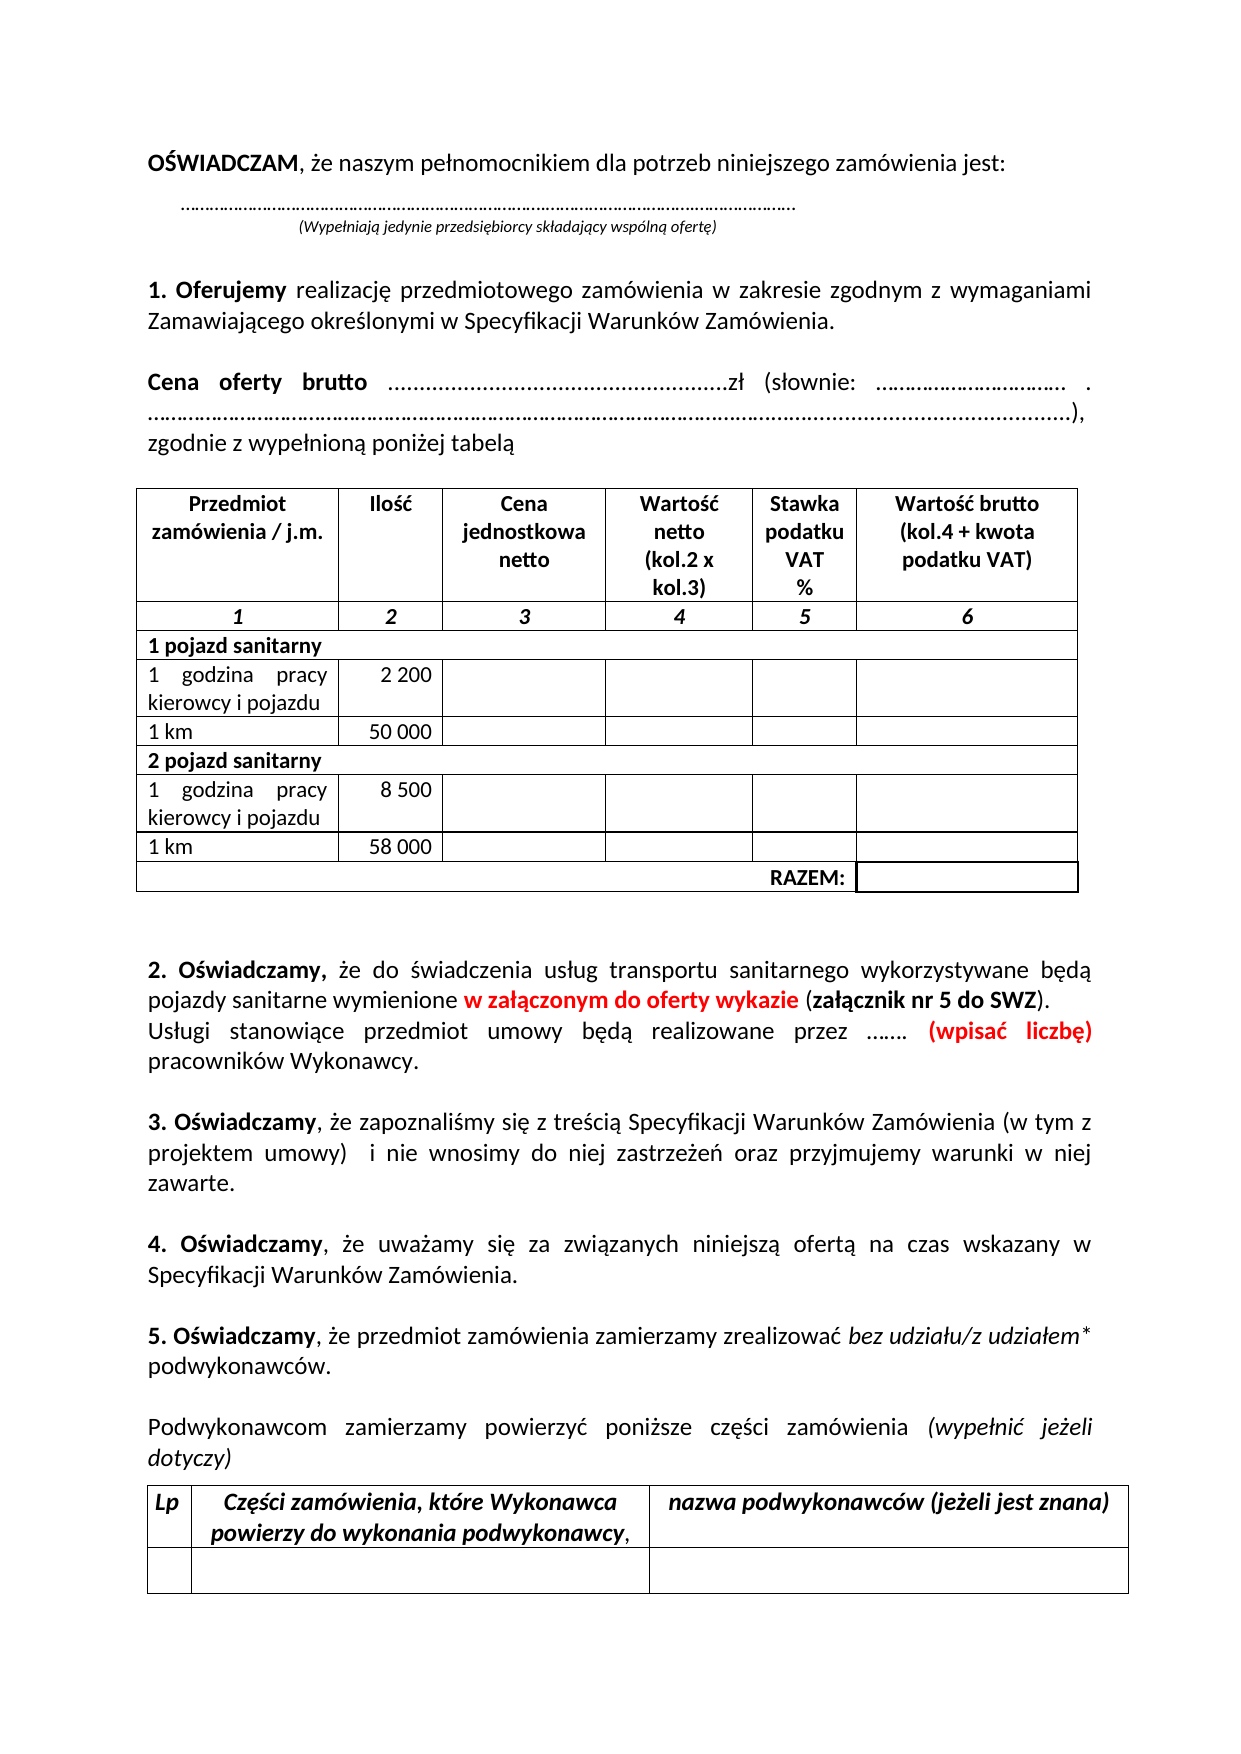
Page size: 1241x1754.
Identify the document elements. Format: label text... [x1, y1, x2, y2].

table_cell [606, 660, 752, 716]
table_cell [753, 717, 856, 745]
text Cena oferty brutto ......................................................zł (słownie: …………………………… .………………………………………………………………………………………...……...…..........................................), zgodnie z wypełnioną poniżej tabelą [148, 366, 1093, 457]
text 3. Oświadczamy, że zapoznaliśmy się z treścią Specyfikacji Warunków Zamówienia (w tym z projektem umowy) i nie wnosimy do niej zastrzeżeń oraz przyjmujemy warunki w niej zawarte. [148, 1106, 1093, 1198]
table_cell 58 000 [339, 833, 442, 861]
table_cell [753, 660, 856, 716]
table_header Stawka podatku VAT % [753, 489, 856, 601]
text 5. Oświadczamy, że przedmiot zamówienia zamierzamy zrealizować bez udziału/z udziałem* podwykonawców. [148, 1320, 1093, 1381]
table_cell 5 [753, 602, 856, 630]
table_cell 1 km [137, 833, 338, 861]
text 1. Oferujemy realizację przedmiotowego zamówienia w zakresie zgodnym z wymaganiami Zamawiającego określonymi w Specyfikacji Warunków Zamówienia. [148, 274, 1093, 335]
table_cell [650, 1548, 1128, 1593]
table_header Wartość brutto (kol.4 + kwota podatku VAT) [857, 489, 1077, 601]
table_cell 1 godzina pracy kierowcy i pojazdu [137, 660, 338, 716]
table_cell 4 [606, 602, 752, 630]
table_cell [753, 775, 856, 831]
table_header Części zamówienia, które Wykonawca powierzy do wykonania podwykonawcy, [192, 1486, 649, 1547]
table_cell [443, 775, 605, 831]
table_header Przedmiot zamówienia / j.m. [137, 489, 338, 601]
table_cell 2 200 [339, 660, 442, 716]
table_cell [192, 1548, 649, 1593]
text 4. Oświadczamy, że uważamy się za związanych niniejszą ofertą na czas wskazany w Specyfikacji Warunków Zamówienia. [148, 1228, 1093, 1289]
table_cell [606, 775, 752, 831]
table_cell [606, 833, 752, 861]
table_cell [857, 775, 1077, 831]
table_cell [857, 660, 1077, 716]
table_cell 1 godzina pracy kierowcy i pojazdu [137, 775, 338, 831]
table_header Ilość [339, 489, 442, 601]
table_cell 3 [443, 602, 605, 630]
table_cell RAZEM: [137, 862, 855, 891]
table_cell 50 000 [339, 717, 442, 745]
text Usługi stanowiące przedmiot umowy będą realizowane przez ……. (wpisać liczbę) pracowników Wykonawcy. [148, 1015, 1093, 1076]
text Podwykonawcom zamierzamy powierzyć poniższe części zamówienia (wypełnić jeżeli dotyczy) [148, 1412, 1093, 1473]
table_cell 1 [137, 602, 338, 630]
table_cell [857, 833, 1077, 861]
table_header Wartość netto (kol.2 x kol.3) [606, 489, 752, 601]
table_cell 1 km [137, 717, 338, 745]
table_cell 1 pojazd sanitarny [137, 631, 1077, 659]
text (Wypełniają jedynie przedsiębiorcy składający wspólną ofertę) [148, 216, 1093, 236]
table_header Cena jednostkowa netto [443, 489, 605, 601]
table_cell [443, 717, 605, 745]
table_header nazwa podwykonawców (jeżeli jest znana) [650, 1486, 1128, 1547]
table_cell 2 [339, 602, 442, 630]
table_cell [858, 863, 1077, 891]
table_header Lp [148, 1486, 191, 1547]
text OŚWIADCZAM, że naszym pełnomocnikiem dla potrzeb niniejszego zamówienia jest: [148, 148, 1093, 178]
table_cell [443, 833, 605, 861]
table_cell [753, 833, 856, 861]
table_cell [148, 1548, 191, 1593]
text 2. Oświadczamy, że do świadczenia usług transportu sanitarnego wykorzystywane będą pojazdy sanitarne wymienione w załączonym do oferty wykazie (załącznik nr 5 do SWZ). [148, 954, 1093, 1015]
table_cell 8 500 [339, 775, 442, 831]
text ………………………………………………………………….………………………….………………… [148, 191, 1093, 216]
table_cell [606, 717, 752, 745]
table_cell [857, 717, 1077, 745]
table_cell [443, 660, 605, 716]
table_cell 2 pojazd sanitarny [137, 746, 1077, 774]
table_cell 6 [857, 602, 1077, 630]
